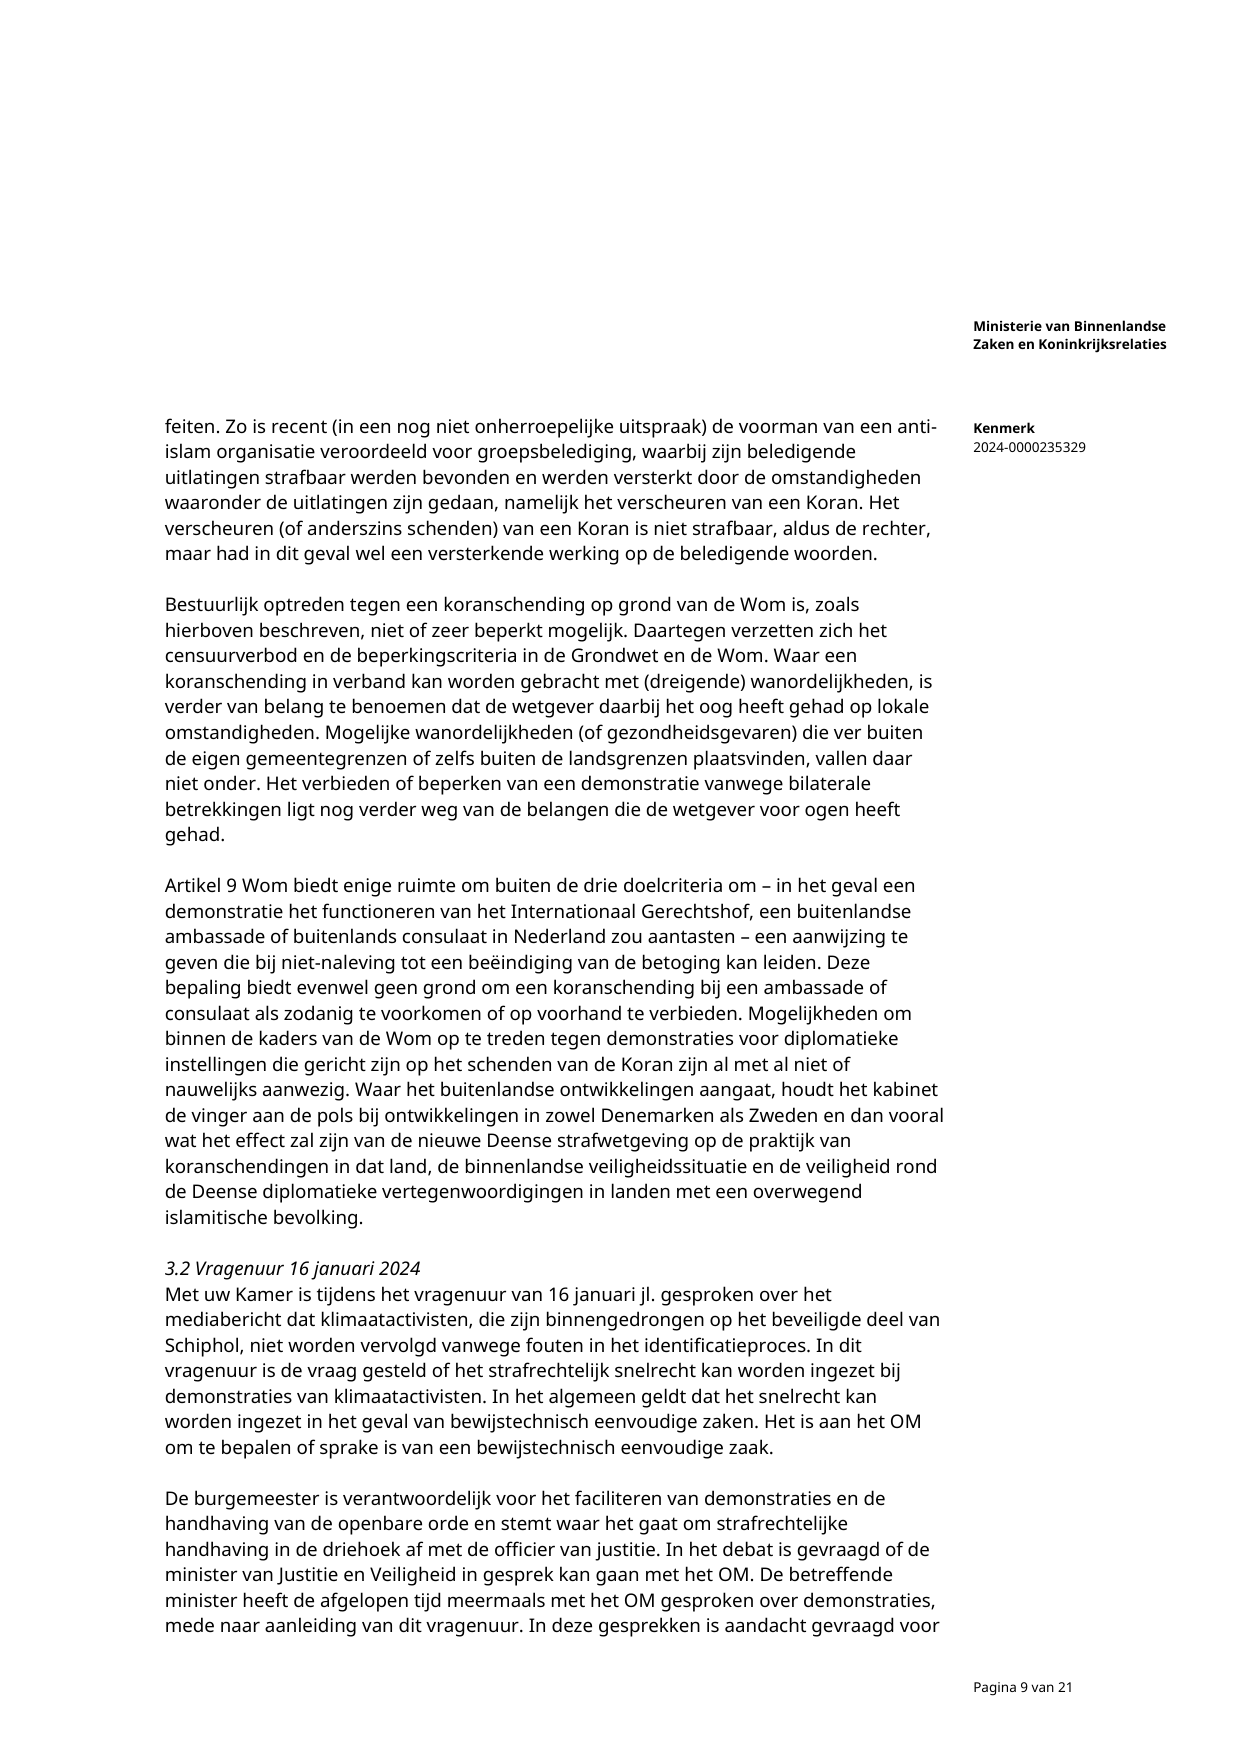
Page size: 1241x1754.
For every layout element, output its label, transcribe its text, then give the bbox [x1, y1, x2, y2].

text 3.2 Vragenuur 16 januari 2024 Met uw Kamer is tijdens het vragenuur van 16 januari jl. gesproken over het mediabericht dat klimaatactivisten, die zijn binnengedrongen op het beveiligde deel van Schiphol, niet worden vervolgd vanwege fouten in het identificatieproces. In dit vragenuur is de vraag gesteld of het strafrechtelijk snelrecht kan worden ingezet bij demonstraties van klimaatactivisten. In het algemeen geldt dat het snelrecht kan worden ingezet in het geval van bewijstechnisch eenvoudige zaken. Het is aan het OM om te bepalen of sprake is van een bewijstechnisch eenvoudige zaak. [164, 1255, 946, 1459]
text Bestuurlijk optreden tegen een koranschending op grond van de Wom is, zoals hierboven beschreven, niet of zeer beperkt mogelijk. Daartegen verzetten zich het censuurverbod en de beperkingscriteria in de Grondwet en de Wom. Waar een koranschending in verband kan worden gebracht met (dreigende) wanordelijkheden, is verder van belang te benoemen dat de wetgever daarbij het oog heeft gehad op lokale omstandigheden. Mogelijke wanordelijkheden (of gezondheidsgevaren) die ver buiten de eigen gemeentegrenzen of zelfs buiten de landsgrenzen plaatsvinden, vallen daar niet onder. Het verbieden of beperken van een demonstratie vanwege bilaterale betrekkingen ligt nog verder weg van de belangen die de wetgever voor ogen heeft gehad. [164, 592, 946, 847]
text Artikel 9 Wom biedt enige ruimte om buiten de drie doelcriteria om – in het geval een demonstratie het functioneren van het Internationaal Gerechtshof, een buitenlandse ambassade of buitenlands consulaat in Nederland zou aantasten – een aanwijzing te geven die bij niet-naleving tot een beëindiging van de betoging kan leiden. Deze bepaling biedt evenwel geen grond om een koranschending bij een ambassade of consulaat als zodanig te voorkomen of op voorhand te verbieden. Mogelijkheden om binnen de kaders van de Wom op te treden tegen demonstraties voor diplomatieke instellingen die gericht zijn op het schenden van de Koran zijn al met al niet of nauwelijks aanwezig. Waar het buitenlandse ontwikkelingen aangaat, houdt het kabinet de vinger aan de pols bij ontwikkelingen in zowel Denemarken als Zweden en dan vooral wat het effect zal zijn van de nieuwe Deense strafwetgeving op de praktijk van koranschendingen in dat land, de binnenlandse veiligheidssituatie en de veiligheid rond de Deense diplomatieke vertegenwoordigingen in landen met een overwegend islamitische bevolking. [164, 872, 946, 1230]
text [164, 413, 946, 566]
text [164, 1485, 946, 1638]
